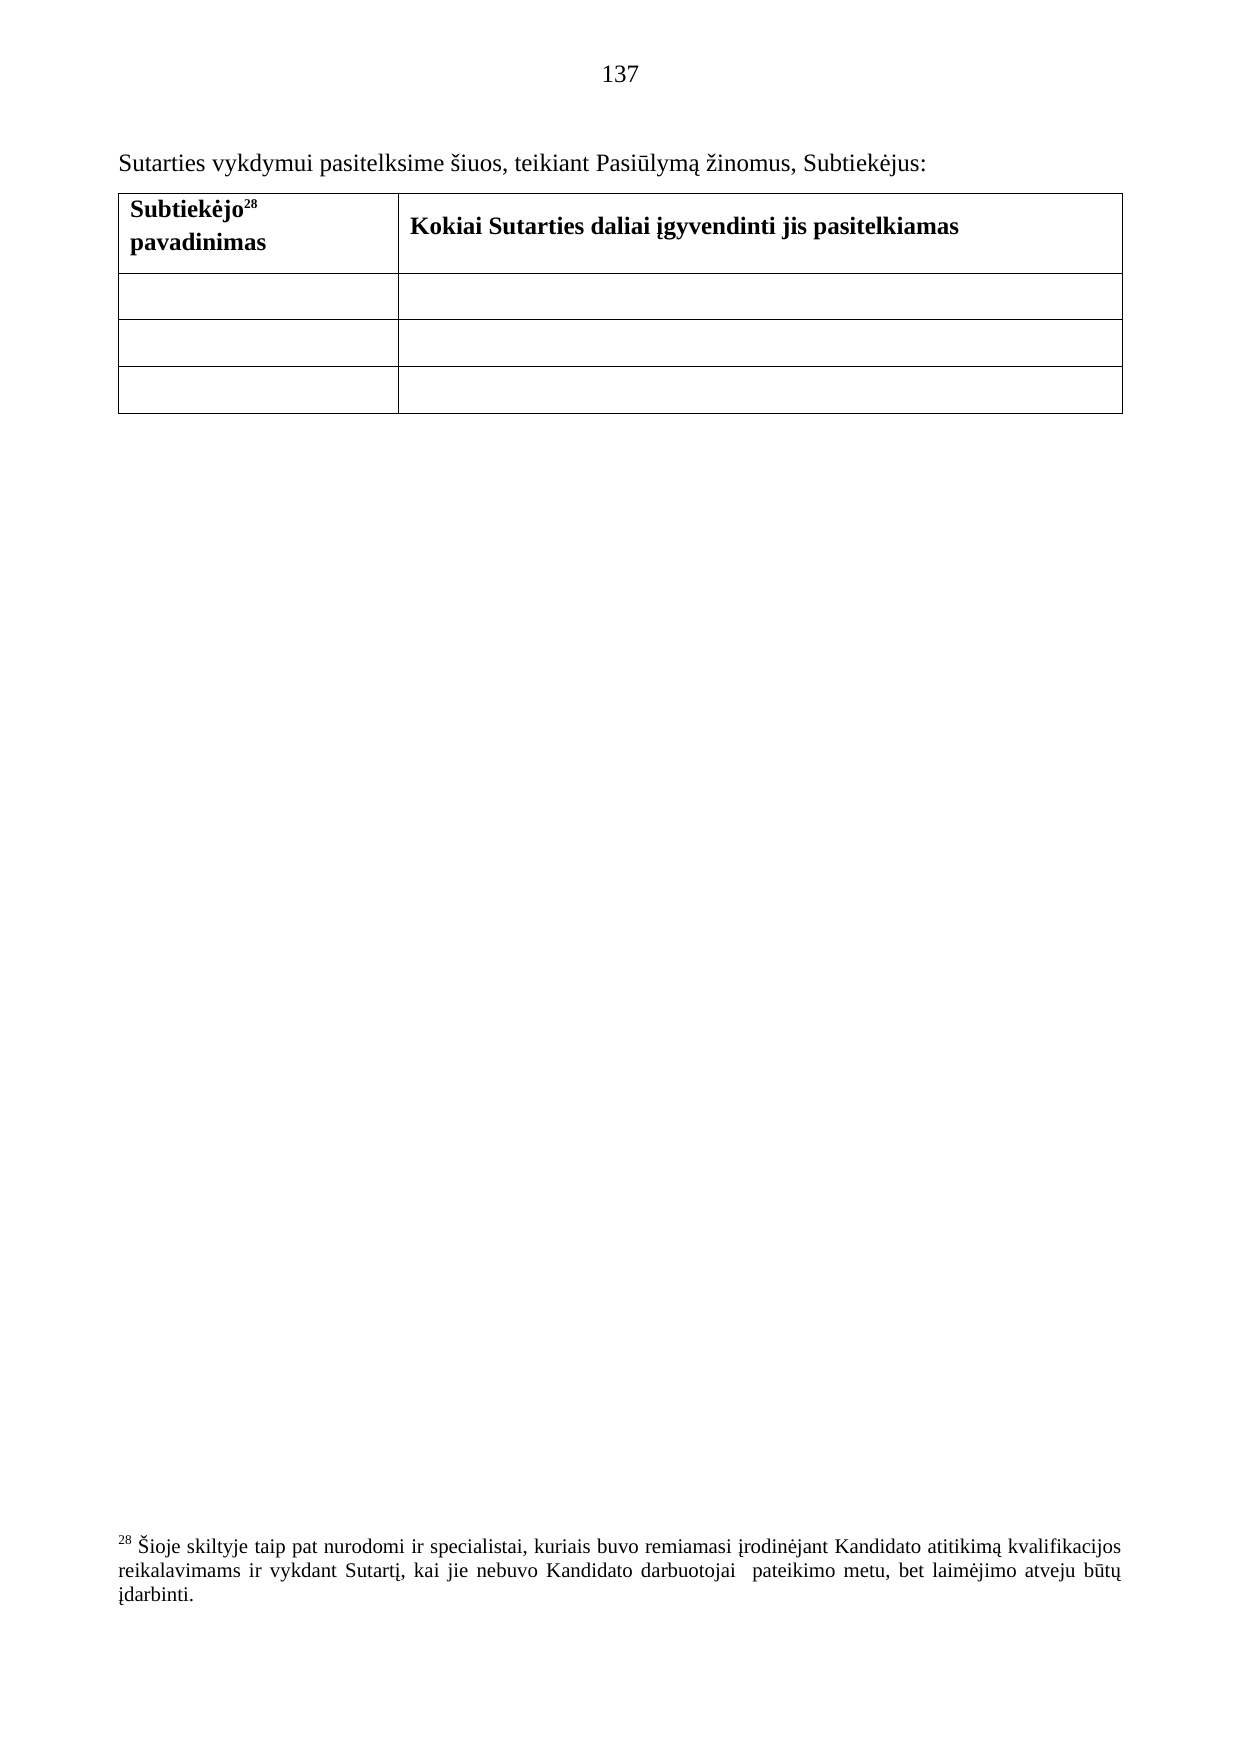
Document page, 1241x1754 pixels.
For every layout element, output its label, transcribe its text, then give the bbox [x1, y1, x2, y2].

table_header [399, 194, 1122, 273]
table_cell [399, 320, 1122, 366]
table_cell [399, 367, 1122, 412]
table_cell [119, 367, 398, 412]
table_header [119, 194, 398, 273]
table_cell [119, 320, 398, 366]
text Sutarties vykdymui pasitelksime šiuos, teikiant Pasiūlymą žinomus, Subtiekėjus: [118, 148, 1122, 176]
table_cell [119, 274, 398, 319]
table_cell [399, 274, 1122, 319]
